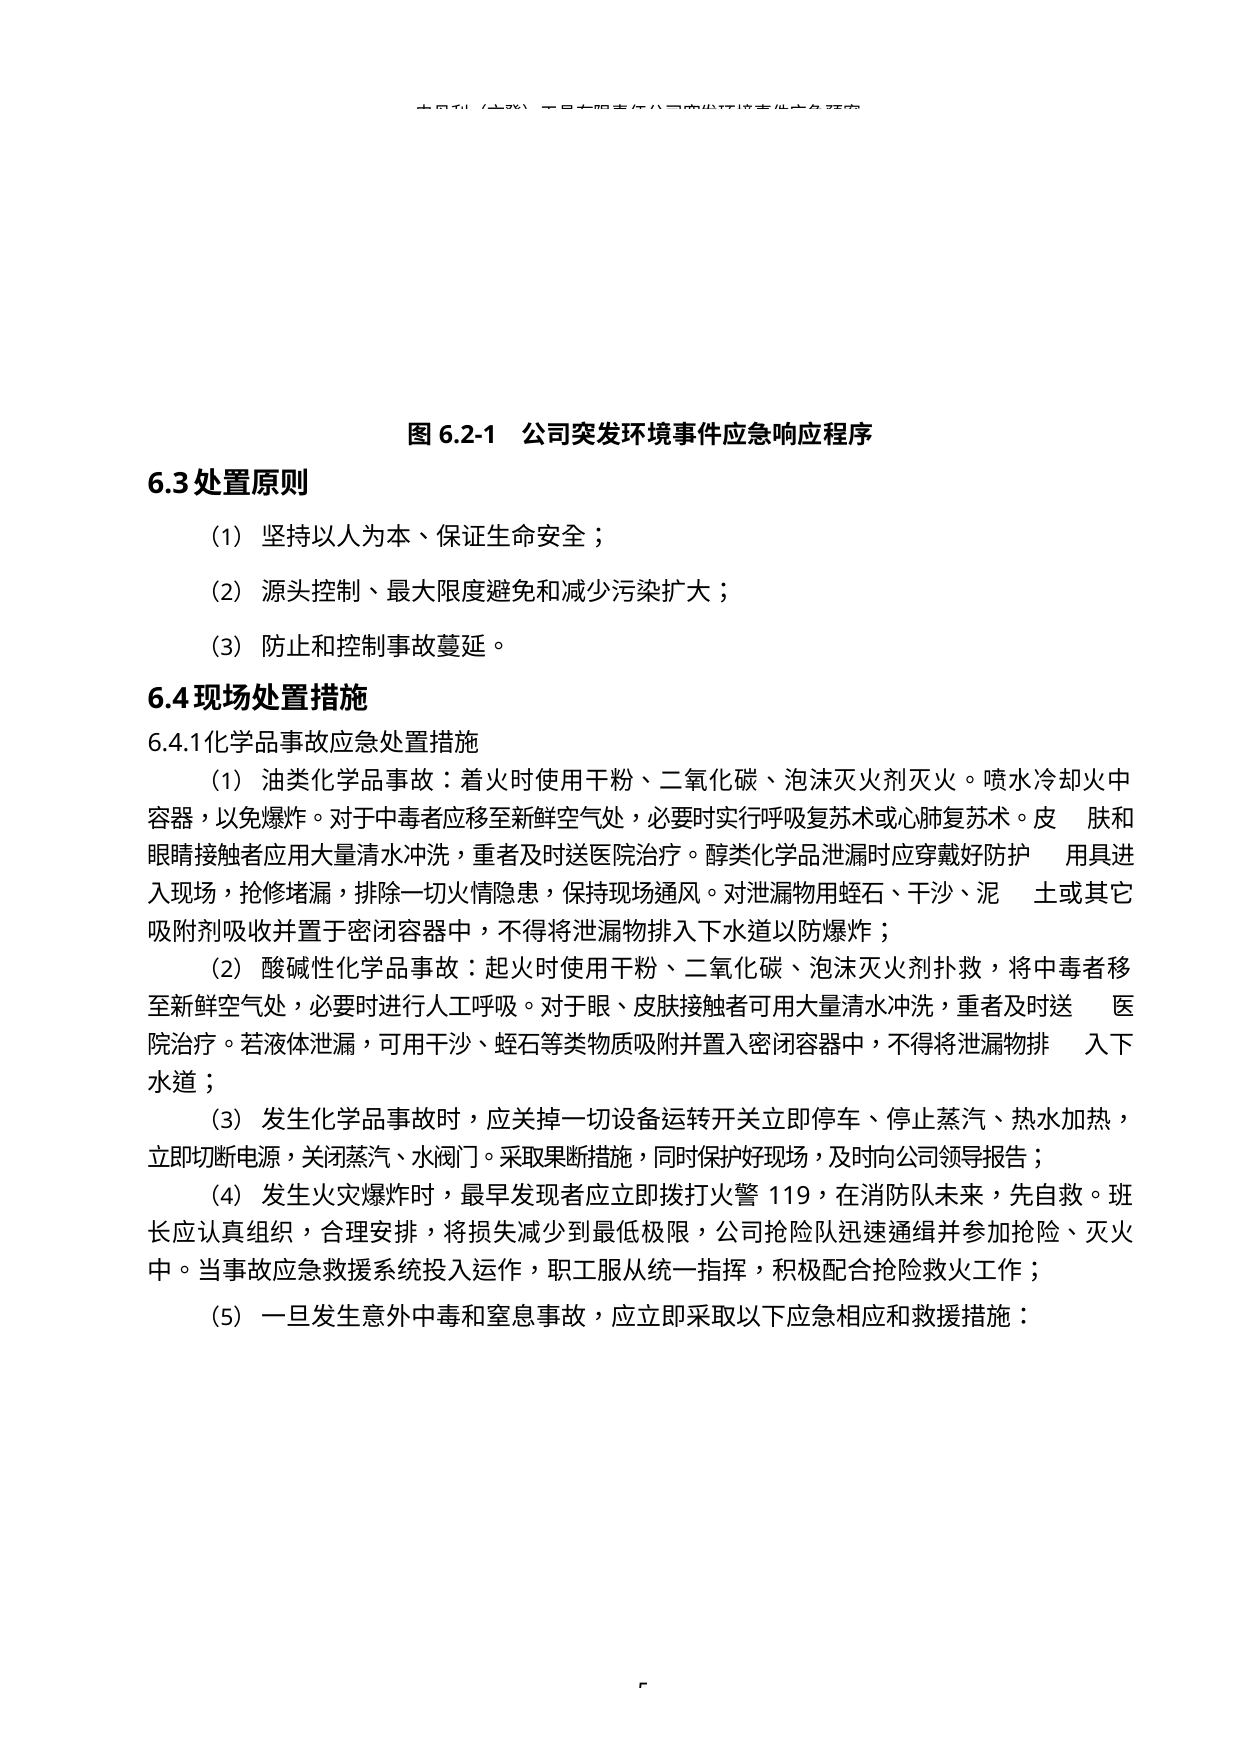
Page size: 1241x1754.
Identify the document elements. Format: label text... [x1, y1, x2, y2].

list 发生化学品事故时，应关掉一切设备运转开关立即停车、停止蒸汽、热水加热， 立即切断电源，关闭蒸汽、水阀门。采取果断措施，同时保护好现场，及时向公司领导报告； [147, 1102, 1147, 1174]
subtitle 现场处置措施 [147, 677, 1232, 717]
subtitle 图 6.2-1 公司突发环境事件应急响应程序 [407, 416, 1232, 450]
list 化学品事故应急处置措施 [147, 725, 1232, 759]
list 发生火灾爆炸时，最早发现者应立即拨打火警 119，在消防队未来，先自救。班长应认真组织，合理安排，将损失减少到最低极限，公司抢险队迅速通缉并参加抢险、灭火 中。当事故应急救援系统投入运作，职工服从统一指挥，积极配合抢险救火工作； [147, 1177, 1134, 1287]
list 酸碱性化学品事故：起火时使用干粉、二氧化碳、泡沫灭火剂扑救，将中毒者移 至新鲜空气处，必要时进行人工呼吸。对于眼、皮肤接触者可用大量清水冲洗，重者及时送 医院治疗。若液体泄漏，可用干沙、蛭石等类物质吸附并置入密闭容器中，不得将泄漏物排 入下水道； [147, 951, 1134, 1098]
subtitle 处置原则 [147, 463, 314, 502]
list 坚持以人为本、保证生命安全； [197, 518, 1232, 552]
list 一旦发生意外中毒和窒息事故，应立即采取以下应急相应和救援措施： [197, 1291, 1232, 1334]
list 防止和控制事故蔓延。 [197, 629, 1232, 663]
list 源头控制、最大限度避免和减少污染扩大； [197, 574, 1232, 608]
list 油类化学品事故：着火时使用干粉、二氧化碳、泡沫灭火剂灭火。喷水冷却火中 容器，以免爆炸。对于中毒者应移至新鲜空气处，必要时实行呼吸复苏术或心肺复苏术。皮 肤和眼睛接触者应用大量清水冲洗，重者及时送医院治疗。醇类化学品泄漏时应穿戴好防护 用具进入现场，抢修堵漏，排除一切火情隐患，保持现场通风。对泄漏物用蛭石、干沙、泥 土或其它吸附剂吸收并置于密闭容器中，不得将泄漏物排入下水道以防爆炸； [147, 763, 1134, 947]
